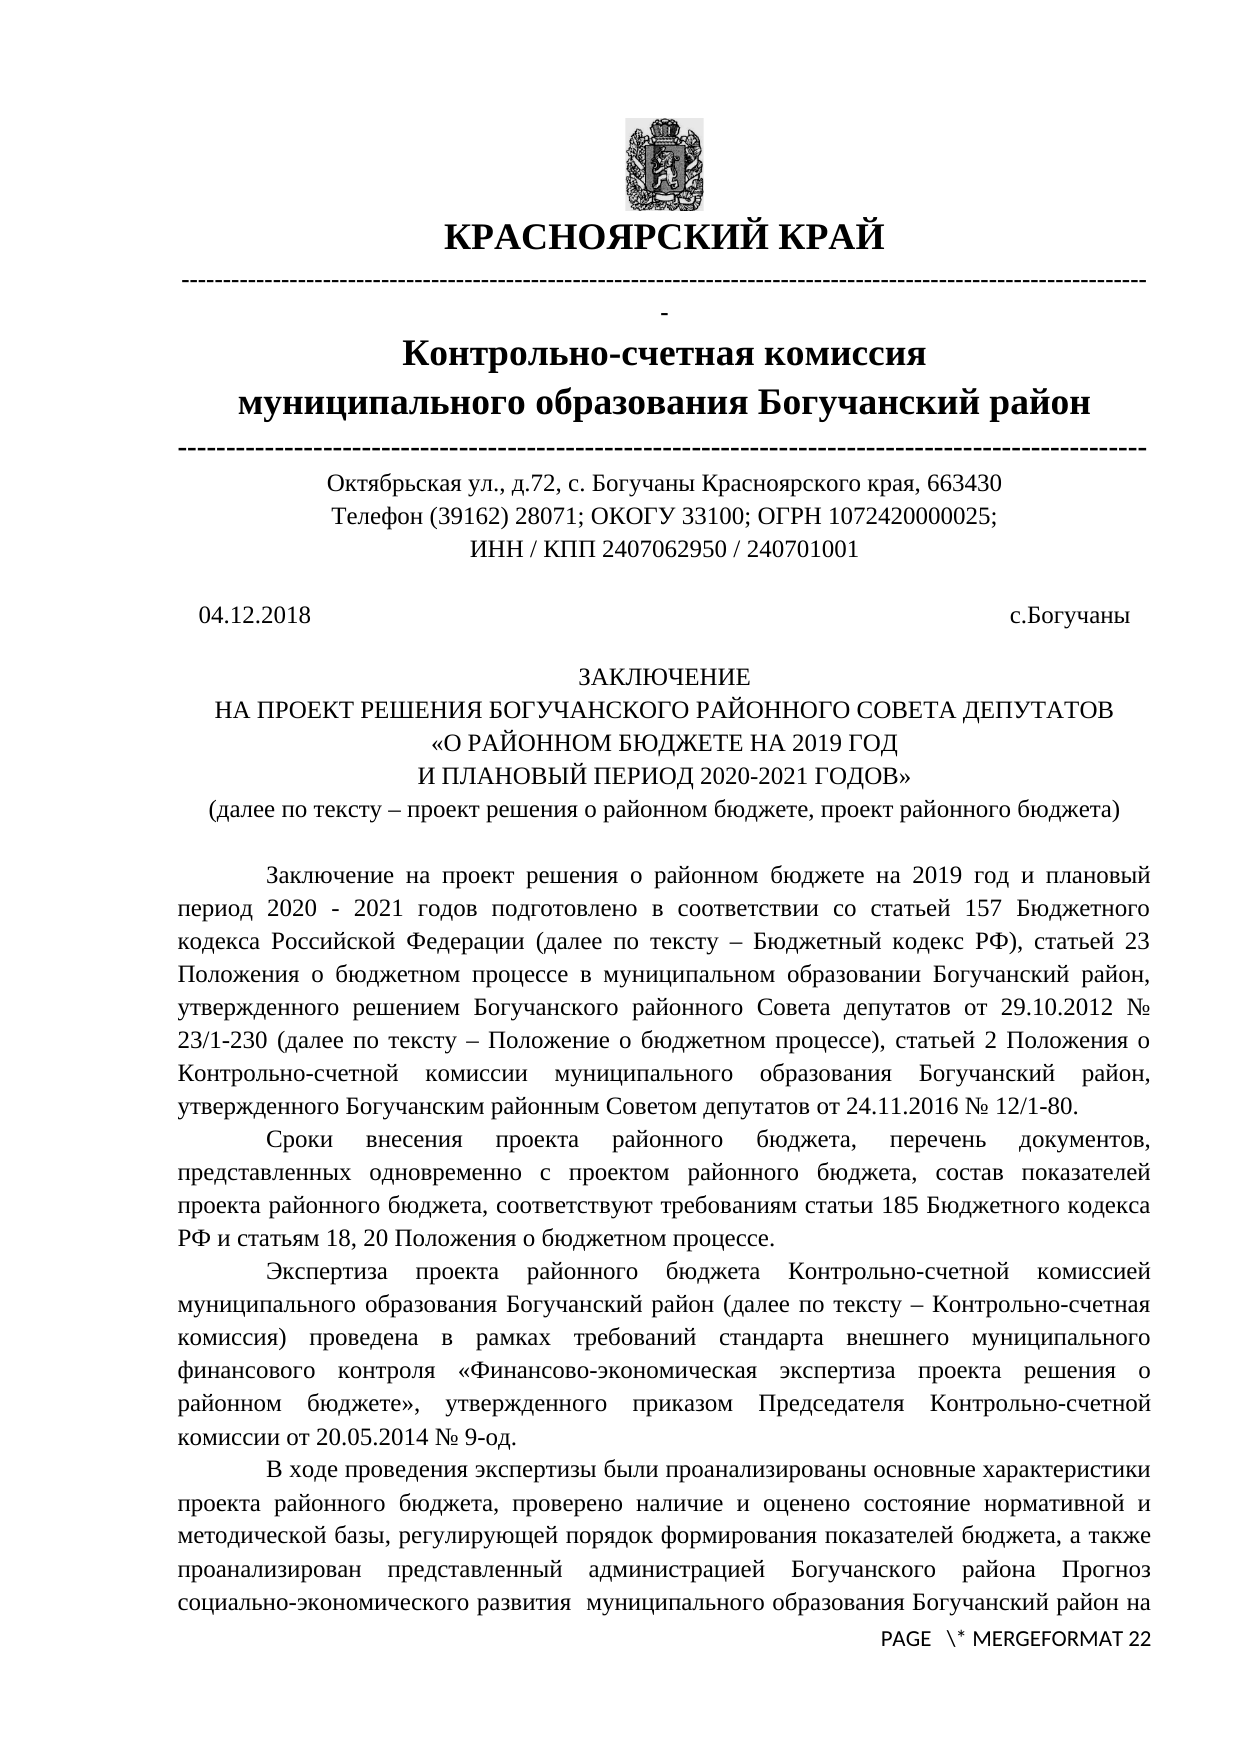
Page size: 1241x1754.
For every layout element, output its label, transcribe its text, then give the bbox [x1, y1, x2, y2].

text НА ПРОЕКТ РЕШЕНИЯ БОГУЧАНСКОГО РАЙОННОГО СОВЕТА ДЕПУТАТОВ [177, 695, 1152, 724]
text Контрольно-счетная комиссия [177, 330, 1152, 373]
text --------------------------------------------------------------------------------------------------------------------- [177, 264, 1152, 326]
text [177, 1454, 1152, 1615]
text Экспертиза проекта районного бюджета Контрольно-счетной комиссией муниципального образования Богучанский район (далее по тексту – Контрольно-счетная комиссия) проведена в рамках требований стандарта внешнего муниципального финансового контроля «Финансово-экономическая экспертиза проекта решения о районном бюджете», утвержденного приказом Председателя Контрольно-счетной комиссии от 20.05.2014 № 9-од. [177, 1256, 1152, 1450]
text (далее по тексту – проект решения о районном бюджете, проект районного бюджета) [177, 794, 1152, 823]
text КРАСНОЯРСКИЙ КРАЙ [177, 214, 1152, 258]
text Сроки внесения проекта районного бюджета, перечень документов, представленных одновременно с проектом районного бюджета, состав показателей проекта районного бюджета, соответствуют требованиям статьи 185 Бюджетного кодекса РФ и статьям 18, 20 Положения о бюджетном процессе. [177, 1124, 1152, 1252]
text ИНН / КПП 2407062950 / 240701001 [177, 534, 1152, 563]
text «О РАЙОННОМ БЮДЖЕТЕ НА 2019 ГОД [177, 728, 1152, 757]
text Телефон (39162) 28071; ОКОГУ 33100; ОГРН 1072420000025; [177, 501, 1152, 529]
text И ПЛАНОВЫЙ ПЕРИОД 2020-2021 ГОДОВ» [177, 761, 1152, 790]
text муниципального образования Богучанский район [177, 380, 1152, 423]
text 04.12.2018 с.Богучаны [177, 600, 1152, 629]
text ЗАКЛЮЧЕНИЕ [177, 662, 1152, 691]
text Заключение на проект решения о районном бюджете на 2019 год и плановый период 2020 - 2021 годов подготовлено в соответствии со статьей 157 Бюджетного кодекса Российской Федерации (далее по тексту – Бюджетный кодекс РФ), статьей 23 Положения о бюджетном процессе в муниципальном образовании Богучанский район, утвержденного решением Богучанского районного Совета депутатов от 29.10.2012 № 23/1-230 (далее по тексту – Положение о бюджетном процессе), статьей 2 Положения о Контрольно-счетной комиссии муниципального образования Богучанский район, утвержденного Богучанским районным Советом депутатов от 24.11.2016 № 12/1-80. [177, 860, 1152, 1120]
text Октябрьская ул., д.72, с. Богучаны Красноярского края, 663430 [177, 468, 1152, 497]
text ---------------------------------------------------------------------------------------------------- [177, 429, 1152, 463]
